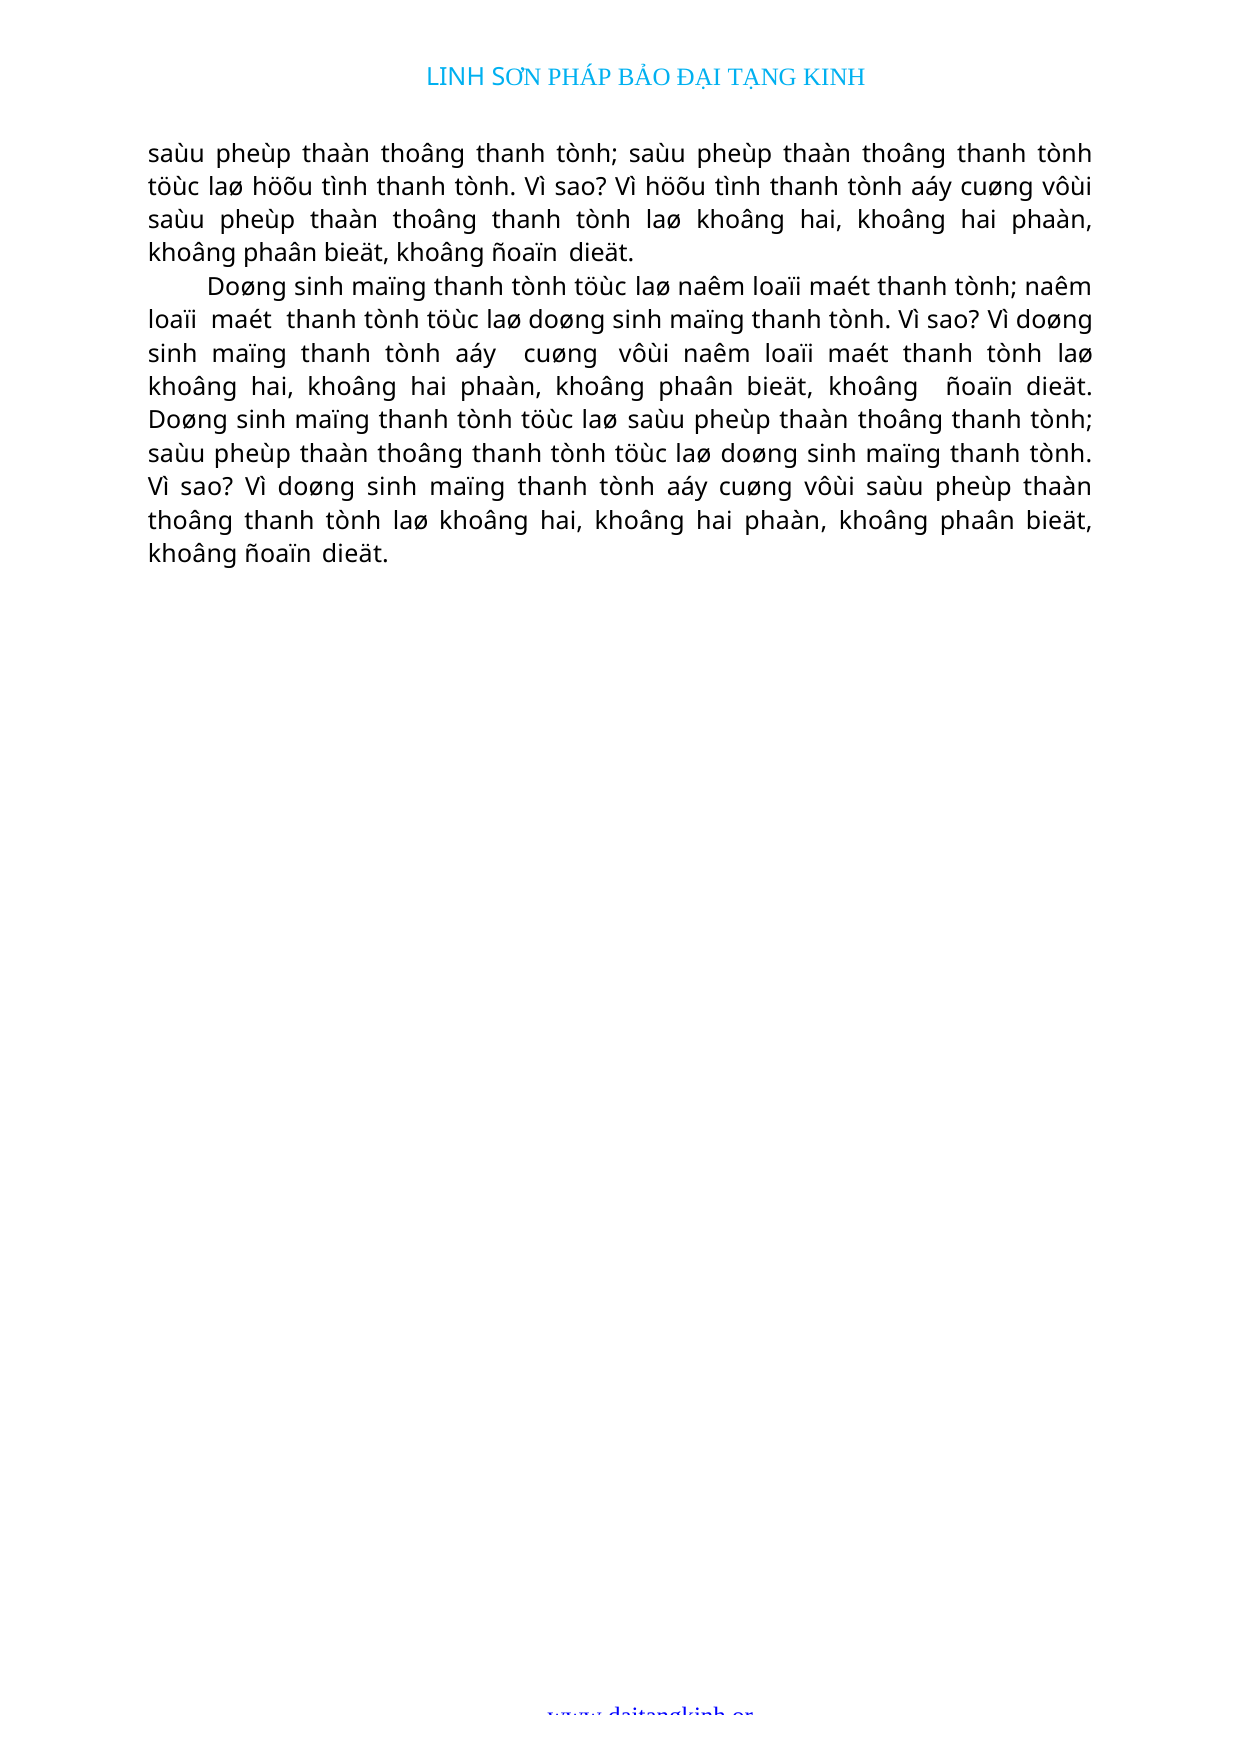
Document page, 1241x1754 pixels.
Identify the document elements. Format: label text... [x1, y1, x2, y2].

text Doøng sinh maïng thanh tònh töùc laø naêm loaïi maét thanh tònh; naêm loaïi maét thanh tònh töùc laø doøng sinh maïng thanh tònh. Vì sao? Vì doøng sinh maïng thanh tònh aáy cuøng vôùi naêm loaïi maét thanh tònh laø khoâng hai, khoâng hai phaàn, khoâng phaân bieät, khoâng ñoaïn dieät. Doøng sinh maïng thanh tònh töùc laø saùu pheùp thaàn thoâng thanh tònh; saùu pheùp thaàn thoâng thanh tònh töùc laø doøng sinh maïng thanh tònh. Vì sao? Vì doøng sinh maïng thanh tònh aáy cuøng vôùi saùu pheùp thaàn thoâng thanh tònh laø khoâng hai, khoâng hai phaàn, khoâng phaân bieät, khoâng ñoaïn dieät. [148, 269, 1093, 570]
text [148, 135, 1093, 269]
